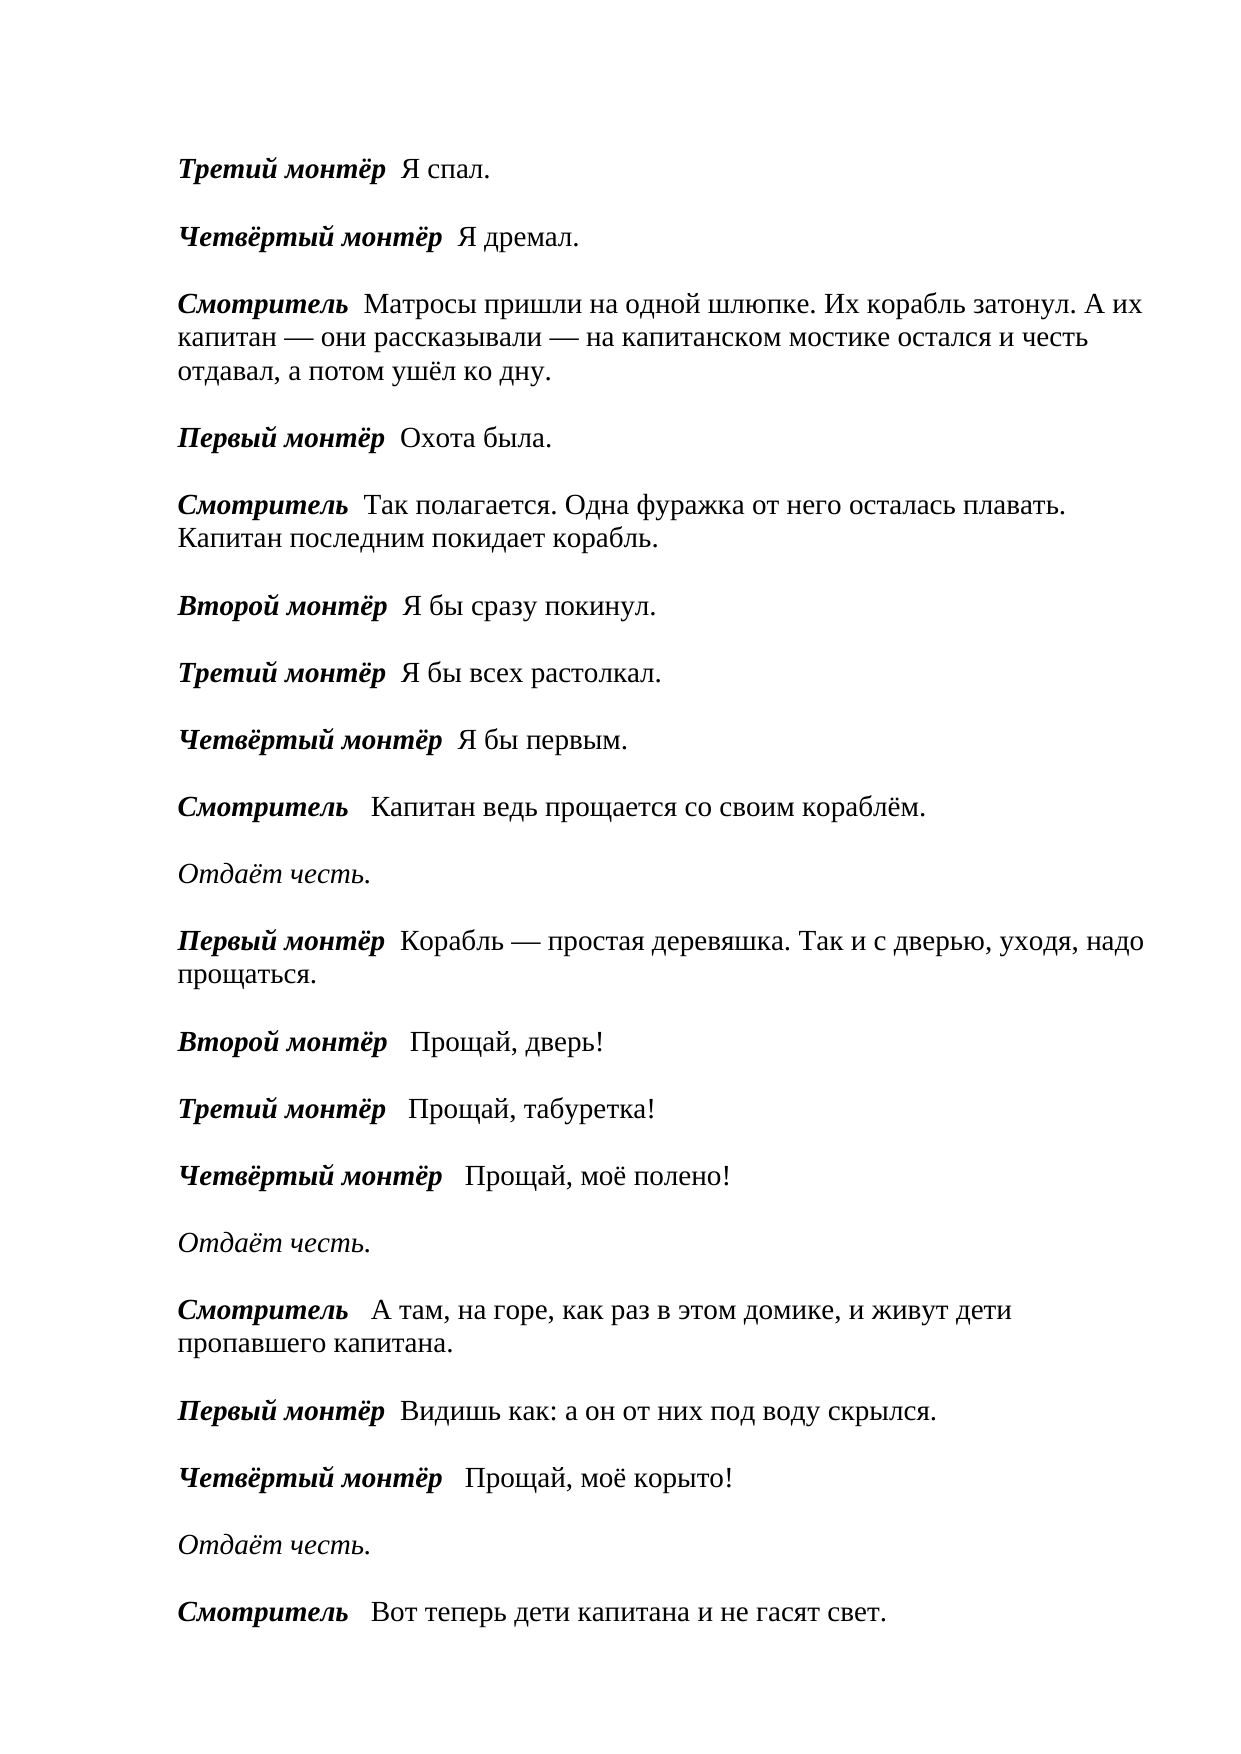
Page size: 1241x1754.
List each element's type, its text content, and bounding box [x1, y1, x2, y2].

text Четвёртый монтёр Я бы первым. [177, 722, 1152, 755]
text Смотритель Вот теперь дети капитана и не гасят свет. [177, 1594, 1152, 1627]
text Третий монтёр Прощай, табуретка! [177, 1091, 1152, 1124]
text Второй монтёр Я бы сразу покинул. [177, 588, 1152, 621]
text Смотритель Так полагается. Одна фуражка от него осталась плавать. Капитан последним покидает корабль. [177, 487, 1152, 554]
text Первый монтёр Охота была. [177, 420, 1152, 453]
text Второй монтёр Прощай, дверь! [177, 1024, 1152, 1057]
text Первый монтёр Корабль — простая деревяшка. Так и с дверью, уходя, надо прощаться. [177, 923, 1152, 990]
text Четвёртый монтёр Прощай, моё полено! [177, 1158, 1152, 1191]
text Отдаёт честь. [177, 1225, 1152, 1258]
text Отдаёт честь. [177, 1527, 1152, 1560]
text Первый монтёр Видишь как: а он от них под воду скрылся. [177, 1393, 1152, 1426]
text Четвёртый монтёр Прощай, моё корыто! [177, 1460, 1152, 1493]
text Отдаёт честь. [177, 856, 1152, 889]
text Смотритель Матросы пришли на одной шлюпке. Их корабль затонул. А их капитан — они рассказывали — на капитанском мостике остался и честь отдавал, а потом ушёл ко дну. [177, 286, 1152, 386]
text Третий монтёр Я бы всех растолкал. [177, 655, 1152, 688]
text Смотритель А там, на горе, как раз в этом домике, и живут дети пропавшего капитана. [177, 1292, 1152, 1359]
text Смотритель Капитан ведь прощается со своим кораблём. [177, 789, 1152, 822]
text Третий монтёр Я спал. [177, 152, 1152, 185]
text Четвёртый монтёр Я дремал. [177, 219, 1152, 252]
